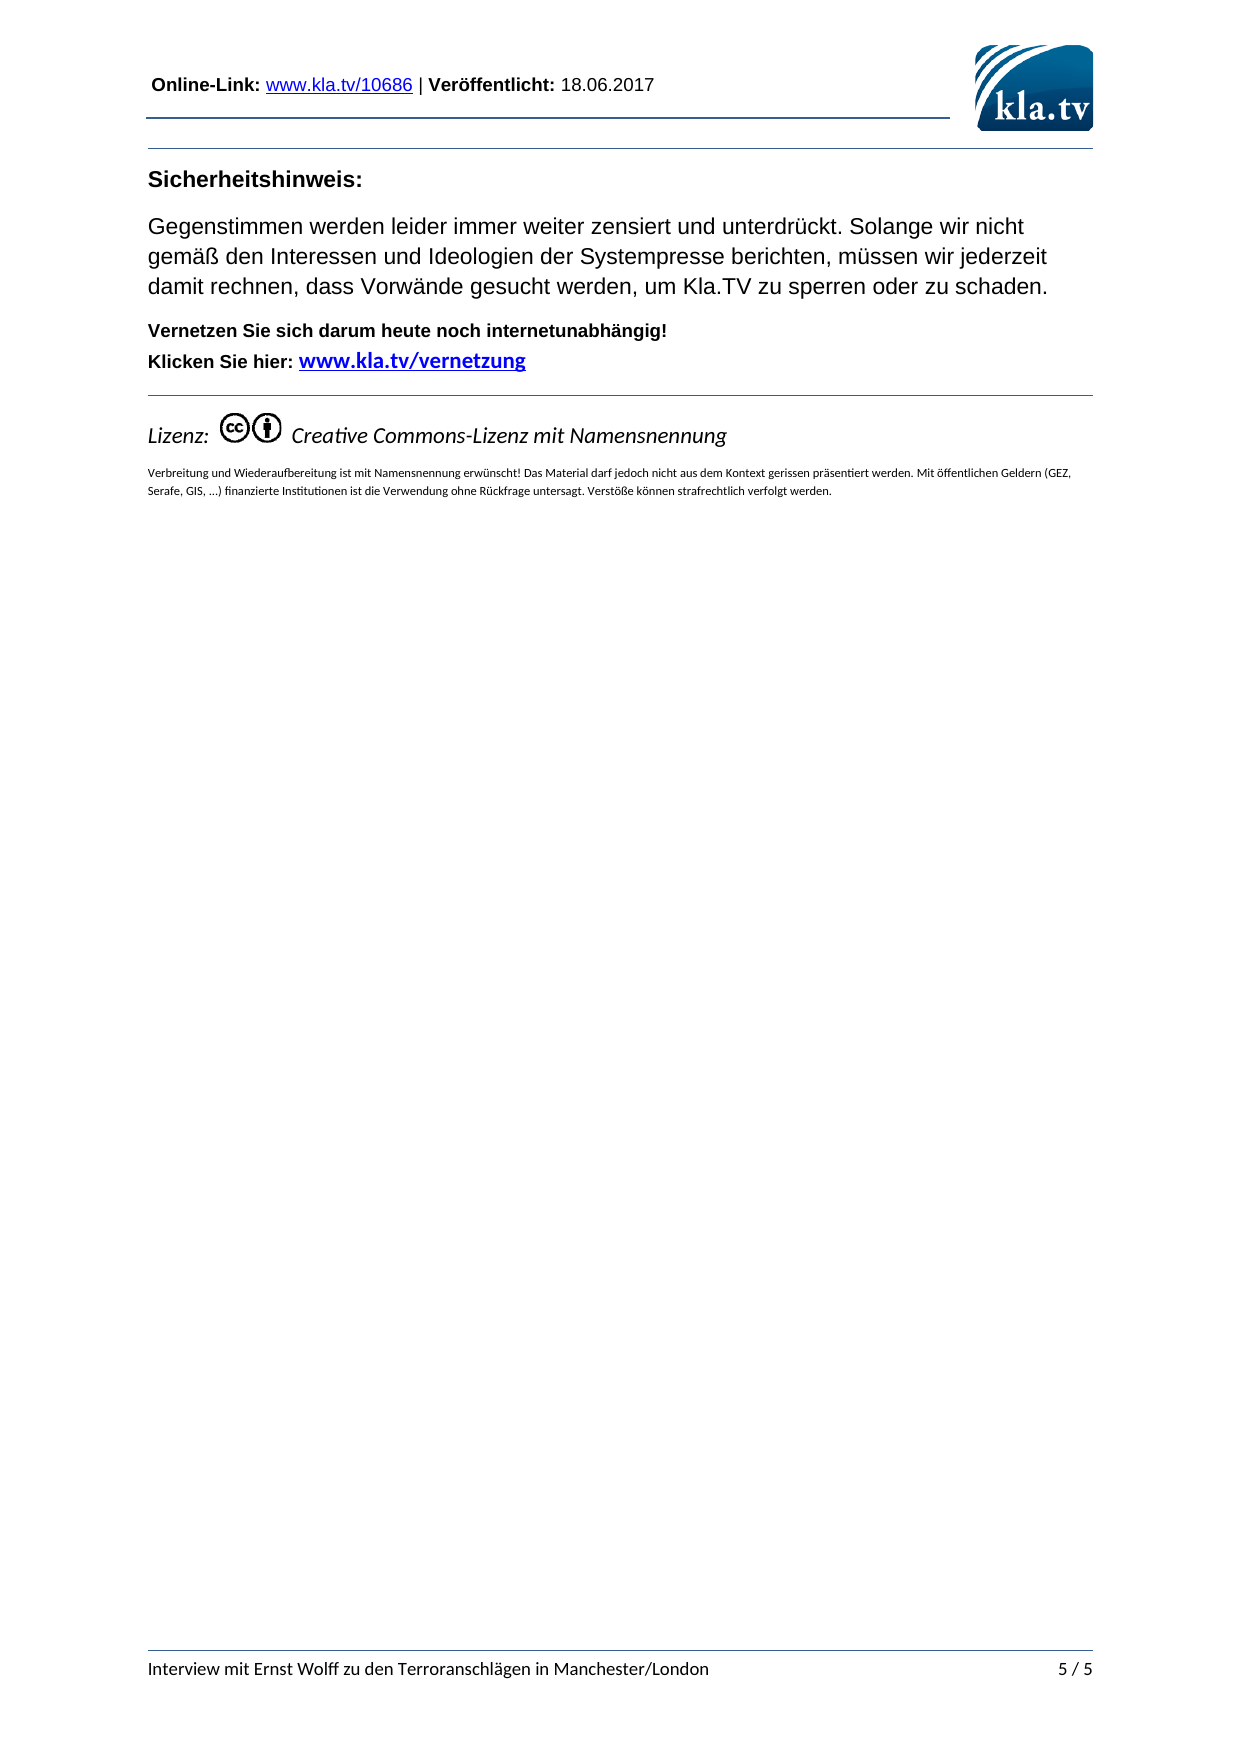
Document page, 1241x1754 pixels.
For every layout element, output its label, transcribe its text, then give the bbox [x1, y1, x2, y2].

text Verbreitung und Wiederaufbereitung ist mit Namensnennung erwünscht! Das Material darf jedoch nicht aus dem Kontext gerissen präsentiert werden. Mit öffentlichen Geldern (GEZ, Serafe, GIS, ...) finanzierte Institutionen ist die Verwendung ohne Rückfrage untersagt. Verstöße können strafrechtlich verfolgt werden. [148, 465, 1093, 498]
text Gegenstimmen werden leider immer weiter zensiert und unterdrückt. Solange wir nicht gemäß den Interessen und Ideologien der Systempresse berichten, müssen wir jederzeit damit rechnen, dass Vorwände gesucht werden, um Kla.TV zu sperren oder zu schaden. [148, 213, 1093, 299]
text Lizenz: Creative Commons-Lizenz mit Namensnennung [148, 396, 1093, 449]
text Sicherheitshinweis: [148, 149, 1093, 192]
text Vernetzen Sie sich darum heute noch internetunabhängig! Klicken Sie hier: www.kla.tv/vernetzung [148, 320, 1093, 374]
